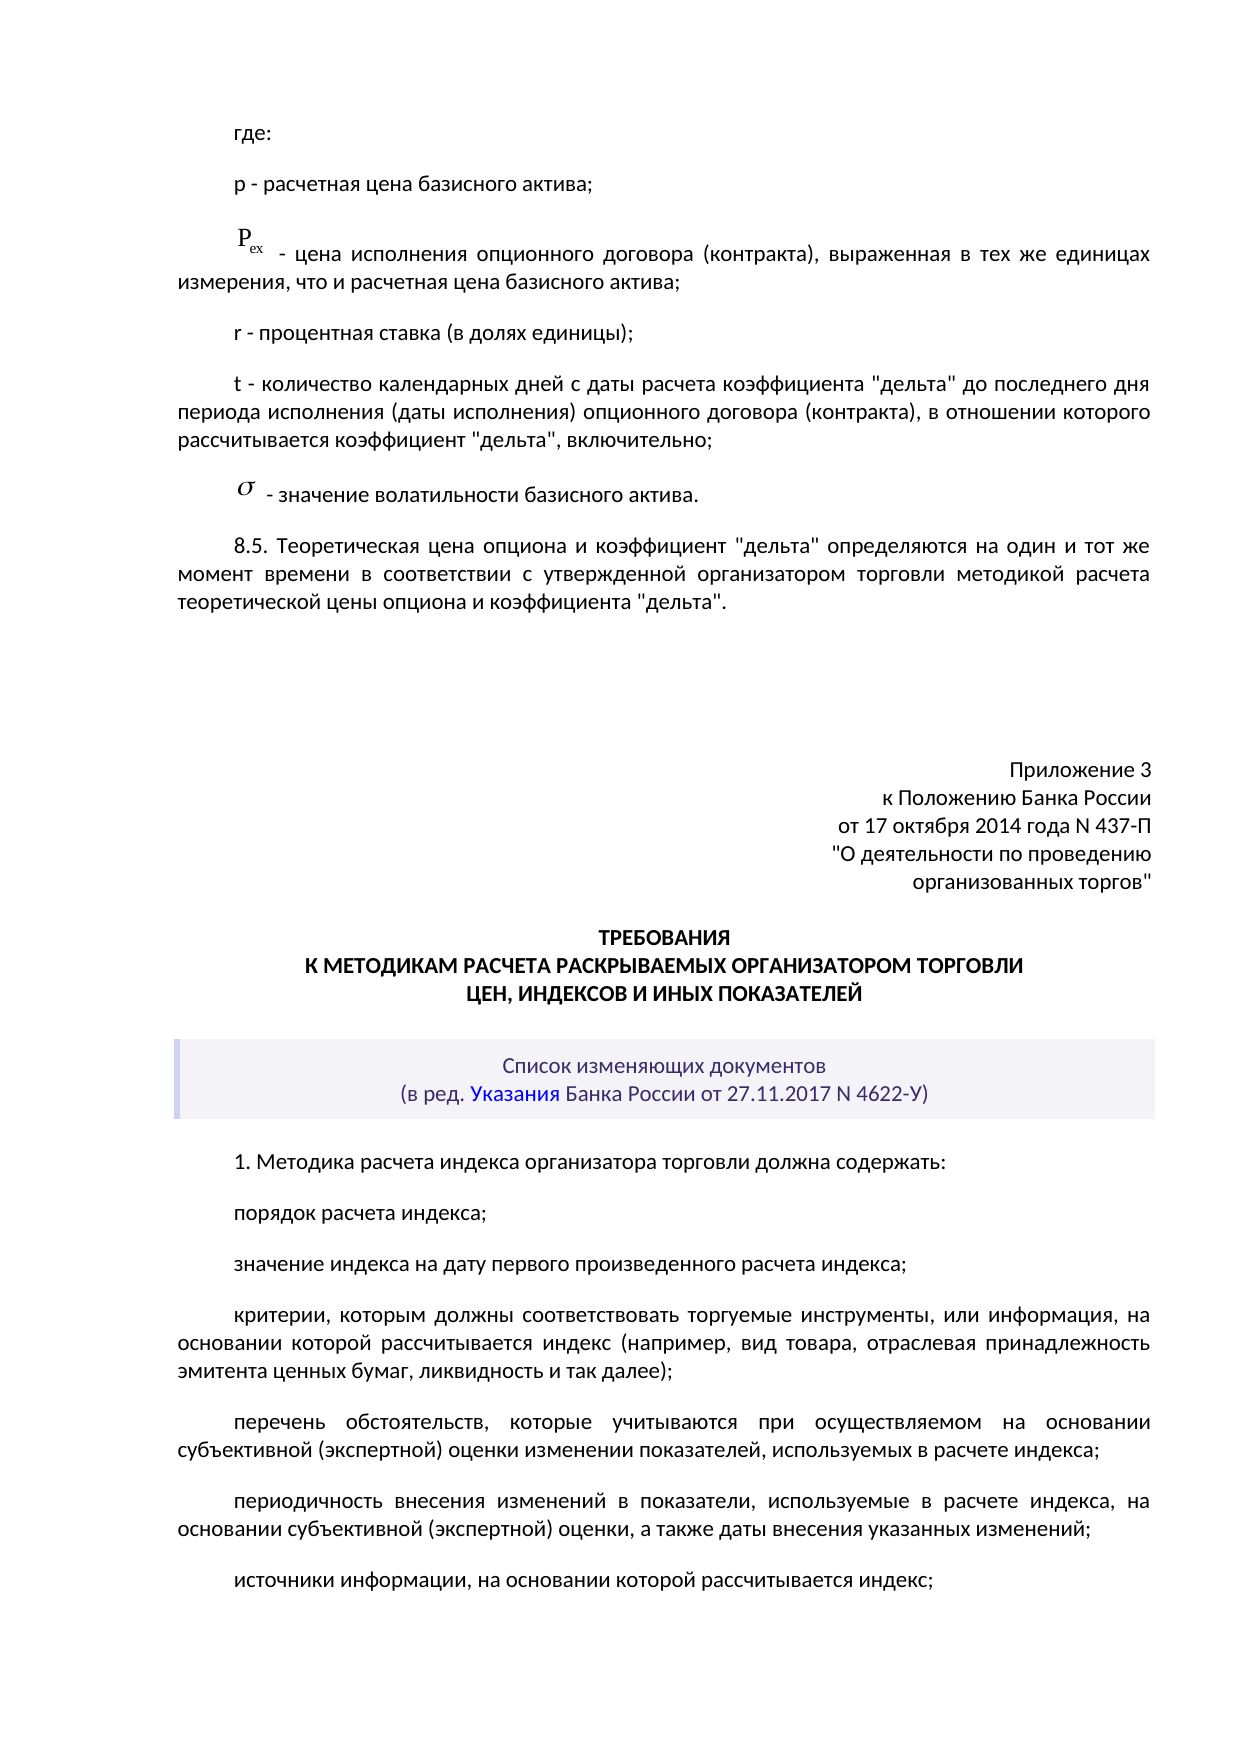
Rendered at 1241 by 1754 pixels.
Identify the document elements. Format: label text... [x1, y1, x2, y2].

text Приложение 3 [177, 755, 1152, 783]
text периодичность внесения изменений в показатели, используемые в расчете индекса, на основании субъективной (экспертной) оценки, а также даты внесения указанных изменений; [177, 1486, 1152, 1542]
text где: [177, 118, 1152, 146]
text порядок расчета индекса; [177, 1198, 1152, 1226]
text t - количество календарных дней с даты расчета коэффициента "дельта" до последнего дня периода исполнения (даты исполнения) опционного договора (контракта), в отношении которого рассчитывается коэффициент "дельта", включительно; [177, 369, 1152, 453]
text "О деятельности по проведению [177, 839, 1152, 867]
text от 17 октября 2014 года N 437-П [177, 811, 1152, 839]
text 1. Методика расчета индекса организатора торговли должна содержать: [177, 1147, 1152, 1175]
text - цена исполнения опционного договора (контракта), выраженная в тех же единицах измерения, что и расчетная цена базисного актива; [177, 220, 1152, 295]
text значение индекса на дату первого произведенного расчета индекса; [177, 1249, 1152, 1277]
text источники информации, на основании которой рассчитывается индекс; [177, 1565, 1152, 1593]
text - значение волатильности базисного актива. [177, 476, 1152, 508]
text 8.5. Теоретическая цена опциона и коэффициент "дельта" определяются на один и тот же момент времени в соответствии с утвержденной организатором торговли методикой расчета теоретической цены опциона и коэффициента "дельта". [177, 531, 1152, 615]
text организованных торгов" [177, 867, 1152, 895]
text p - расчетная цена базисного актива; [177, 169, 1152, 197]
text к Положению Банка России [177, 783, 1152, 811]
text перечень обстоятельств, которые учитываются при осуществляемом на основании субъективной (экспертной) оценки изменении показателей, используемых в расчете индекса; [177, 1407, 1152, 1463]
title К МЕТОДИКАМ РАСЧЕТА РАСКРЫВАЕМЫХ ОРГАНИЗАТОРОМ ТОРГОВЛИ [177, 951, 1152, 979]
table_header Список изменяющих документов (в ред. Указания Банка России от 27.11.2017 N 4622-У) [180, 1039, 1149, 1119]
title ЦЕН, ИНДЕКСОВ И ИНЫХ ПОКАЗАТЕЛЕЙ [177, 979, 1152, 1007]
text критерии, которым должны соответствовать торгуемые инструменты, или информация, на основании которой рассчитывается индекс (например, вид товара, отраслевая принадлежность эмитента ценных бумаг, ликвидность и так далее); [177, 1300, 1152, 1384]
text r - процентная ставка (в долях единицы); [177, 318, 1152, 346]
title ТРЕБОВАНИЯ [177, 923, 1152, 951]
